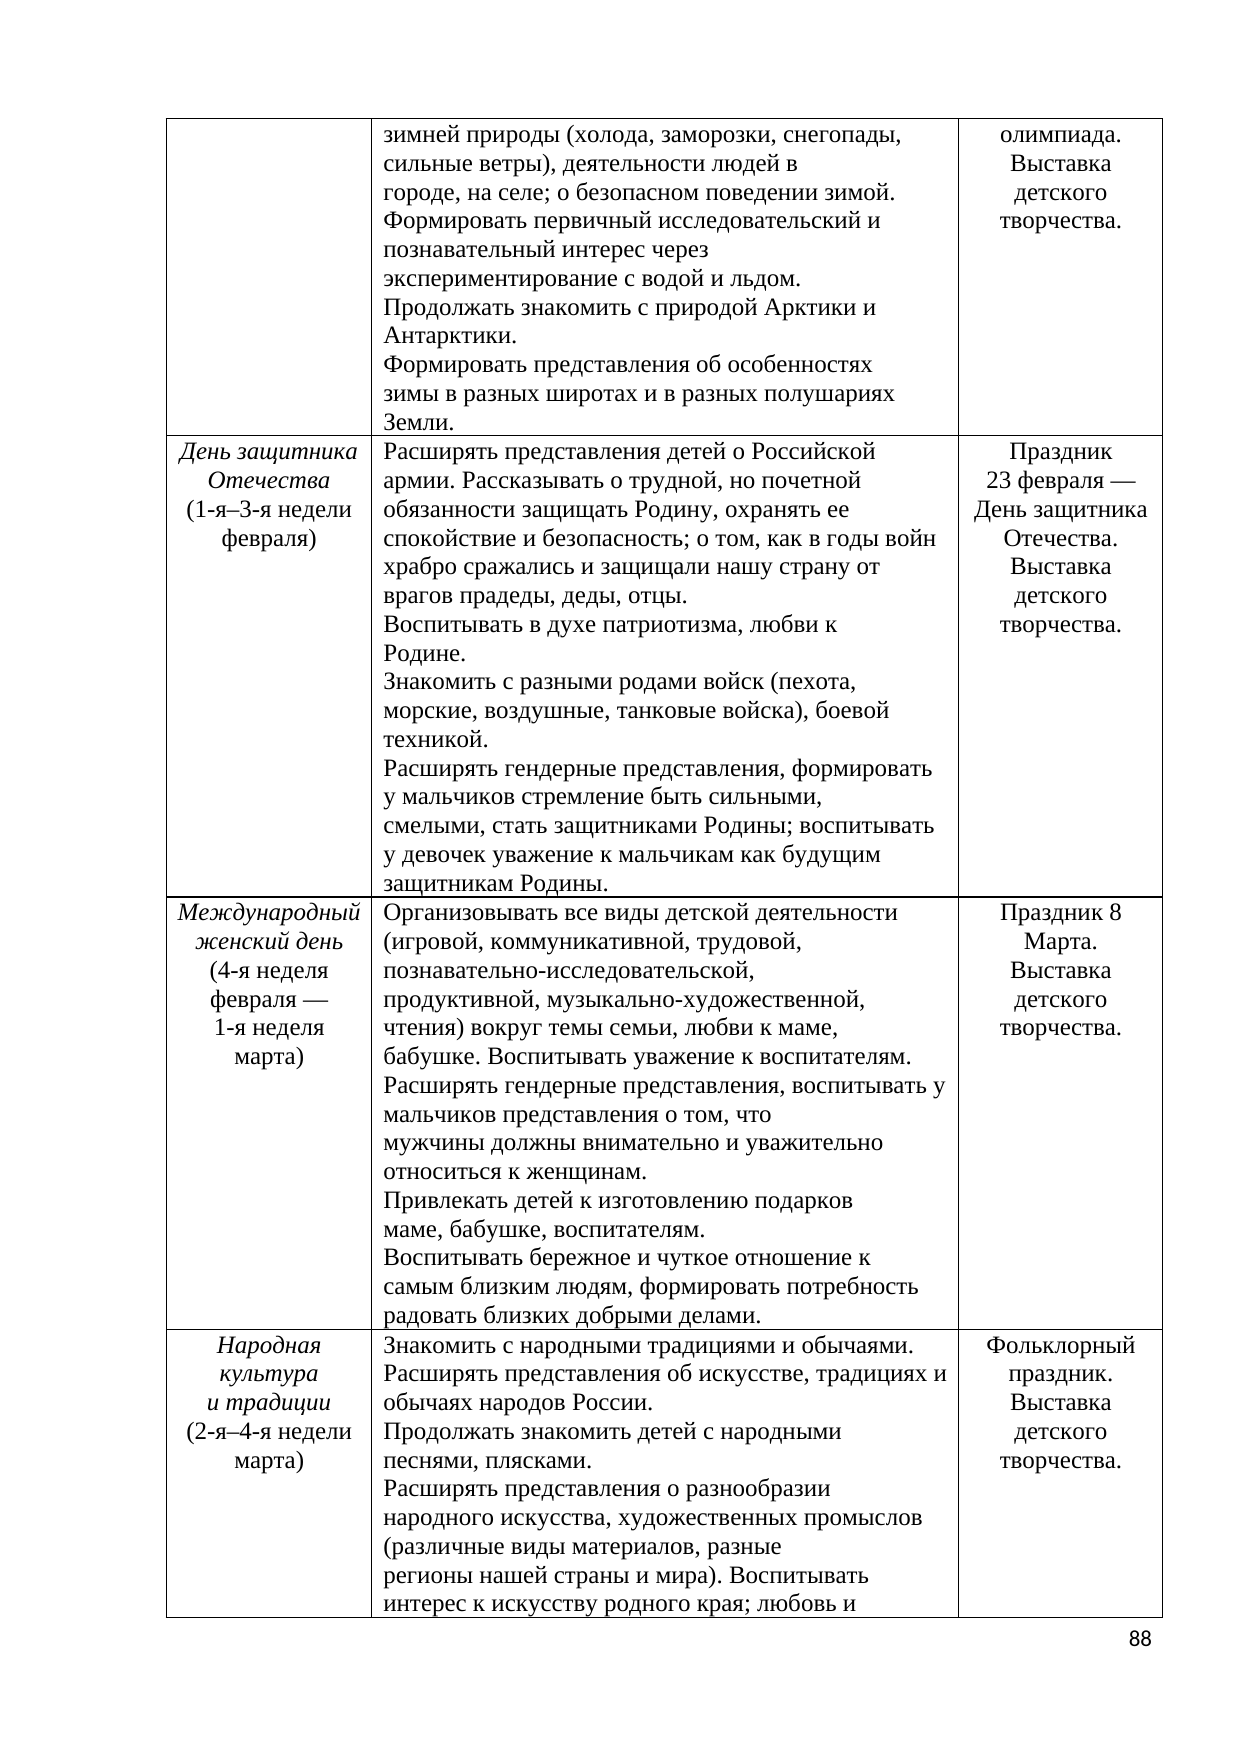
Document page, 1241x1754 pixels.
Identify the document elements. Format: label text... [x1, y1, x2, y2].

table_cell Праздник 8 Марта. Выставка детского творчества. [959, 898, 1162, 1329]
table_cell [167, 1330, 371, 1617]
table_cell День защитника Отечества (1-я–3-я недели февраля) [167, 436, 371, 896]
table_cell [167, 119, 371, 435]
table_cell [959, 119, 1162, 435]
table_cell Праздник 23 февраля — День защитника Отечества. Выставка детского творчества. [959, 436, 1162, 896]
table_cell Расширять представления детей о Российской армии. Рассказывать о трудной, но почетной обязанности защищать Родину, охранять ее спокойствие и безопасность; о том, как в годы войн храбро сражались и защищали нашу страну от врагов прадеды, деды, отцы. Воспитывать в духе патриотизма, любви к Родине. Знакомить с разными родами войск (пехота, морские, воздушные, танковые войска), боевой техникой. Расширять гендерные представления, формировать у мальчиков стремление быть сильными, смелыми, стать защитниками Родины; воспитывать у девочек уважение к мальчикам как будущим защитникам Родины. [372, 436, 958, 896]
table_cell Организовывать все виды детской деятельности (игровой, коммуникативной, трудовой, познавательно-исследовательской, продуктивной, музыкально-художественной, чтения) вокруг темы семьи, любви к маме, бабушке. Воспитывать уважение к воспитателям. Расширять гендерные представления, воспитывать у мальчиков представления о том, что мужчины должны внимательно и уважительно относиться к женщинам. Привлекать детей к изготовлению подарков маме, бабушке, воспитателям. Воспитывать бережное и чуткое отношение к самым близким людям, формировать потребность радовать близких добрыми делами. [372, 898, 958, 1329]
table_cell Международный женский день (4-я неделя февраля — 1-я неделя марта) [167, 898, 371, 1329]
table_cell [959, 1330, 1162, 1617]
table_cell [372, 1330, 958, 1617]
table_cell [372, 119, 958, 435]
